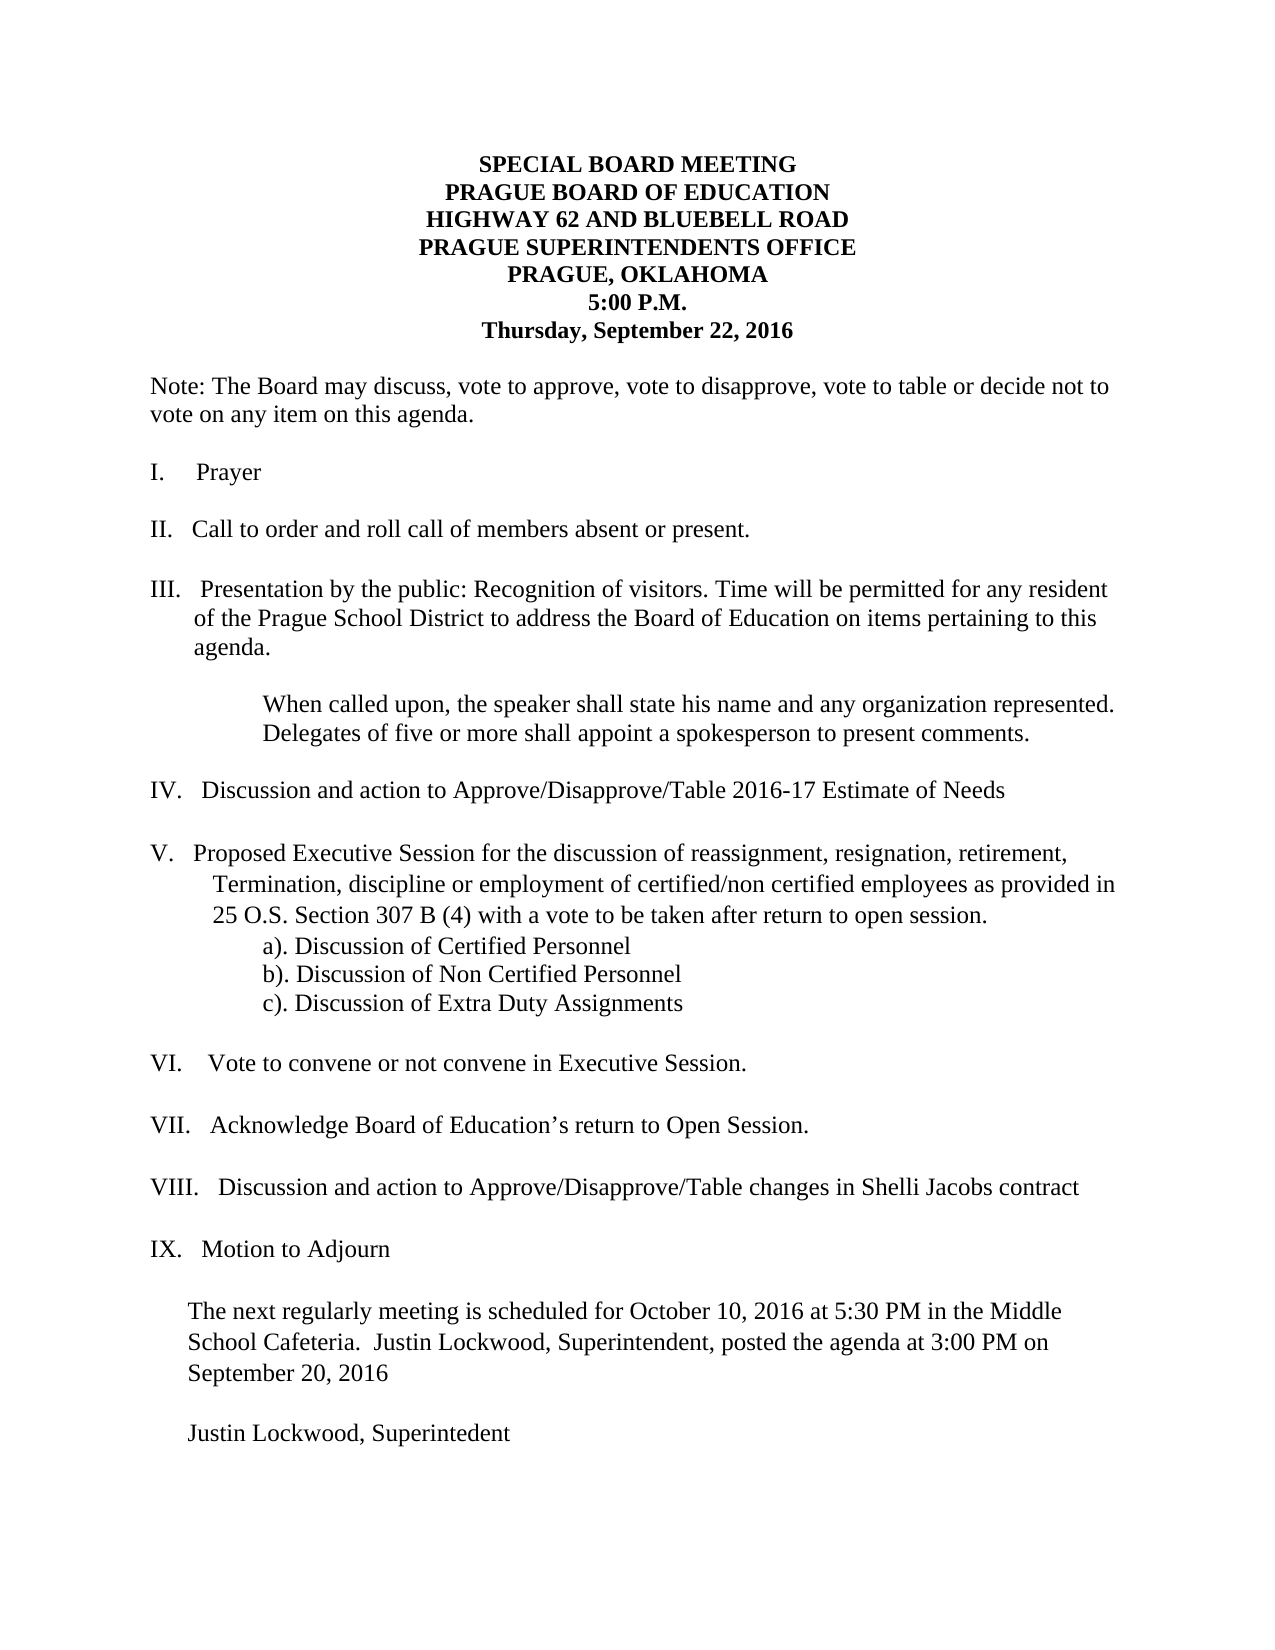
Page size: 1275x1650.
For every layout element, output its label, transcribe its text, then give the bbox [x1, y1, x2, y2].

text I. Prayer [150, 457, 1125, 486]
text Termination, discipline or employment of certified/non certified employees as provided in [150, 869, 1125, 897]
text The next regularly meeting is scheduled for October 10, 2016 at 5:30 PM in the Middle School Cafeteria. Justin Lockwood, Superintendent, posted the agenda at 3:00 PM on September 20, 2016 [187, 1296, 1125, 1387]
text VI. Vote to convene or not convene in Executive Session. [150, 1048, 1125, 1077]
text HIGHWAY 62 AND BLUEBELL ROAD [150, 205, 1125, 233]
text Thursday, September 22, 2016 [150, 316, 1125, 343]
text V. Proposed Executive Session for the discussion of reassignment, resignation, retirement, [150, 838, 1125, 866]
text b). Discussion of Non Certified Personnel [262, 959, 1125, 988]
text PRAGUE SUPERINTENDENTS OFFICE [150, 233, 1125, 260]
text VII. Acknowledge Board of Education’s return to Open Session. [150, 1110, 1125, 1139]
text PRAGUE, OKLAHOMA [150, 260, 1125, 288]
text of the Prague School District to address the Board of Education on items pertaining to this [150, 603, 1125, 632]
text agenda. [150, 632, 1125, 661]
text Note: The Board may discuss, vote to approve, vote to disapprove, vote to table or decide not to vote on any item on this agenda. [150, 371, 1125, 428]
text a). Discussion of Certified Personnel [262, 931, 1125, 959]
text II. Call to order and roll call of members absent or present. [150, 514, 1125, 543]
text 5:00 P.M. [150, 288, 1125, 316]
text 25 O.S. Section 307 B (4) with a vote to be taken after return to open session. [150, 900, 1125, 928]
text Justin Lockwood, Superintedent [187, 1418, 1125, 1447]
list When called upon, the speaker shall state his name and any organization represented. Delegates of five or more shall appoint a spokesperson to present comments. [262, 689, 1125, 747]
text IV. Discussion and action to Approve/Disapprove/Table 2016-17 Estimate of Needs [150, 776, 1125, 804]
text VIII. Discussion and action to Approve/Disapprove/Table changes in Shelli Jacobs contract [150, 1172, 1125, 1201]
text PRAGUE BOARD OF EDUCATION [150, 178, 1125, 205]
text c). Discussion of Extra Duty Assignments [262, 988, 1125, 1017]
text IX. Motion to Adjourn [150, 1234, 1125, 1263]
text III. Presentation by the public: Recognition of visitors. Time will be permitted for any resident [150, 574, 1125, 603]
text SPECIAL BOARD MEETING [150, 150, 1125, 178]
